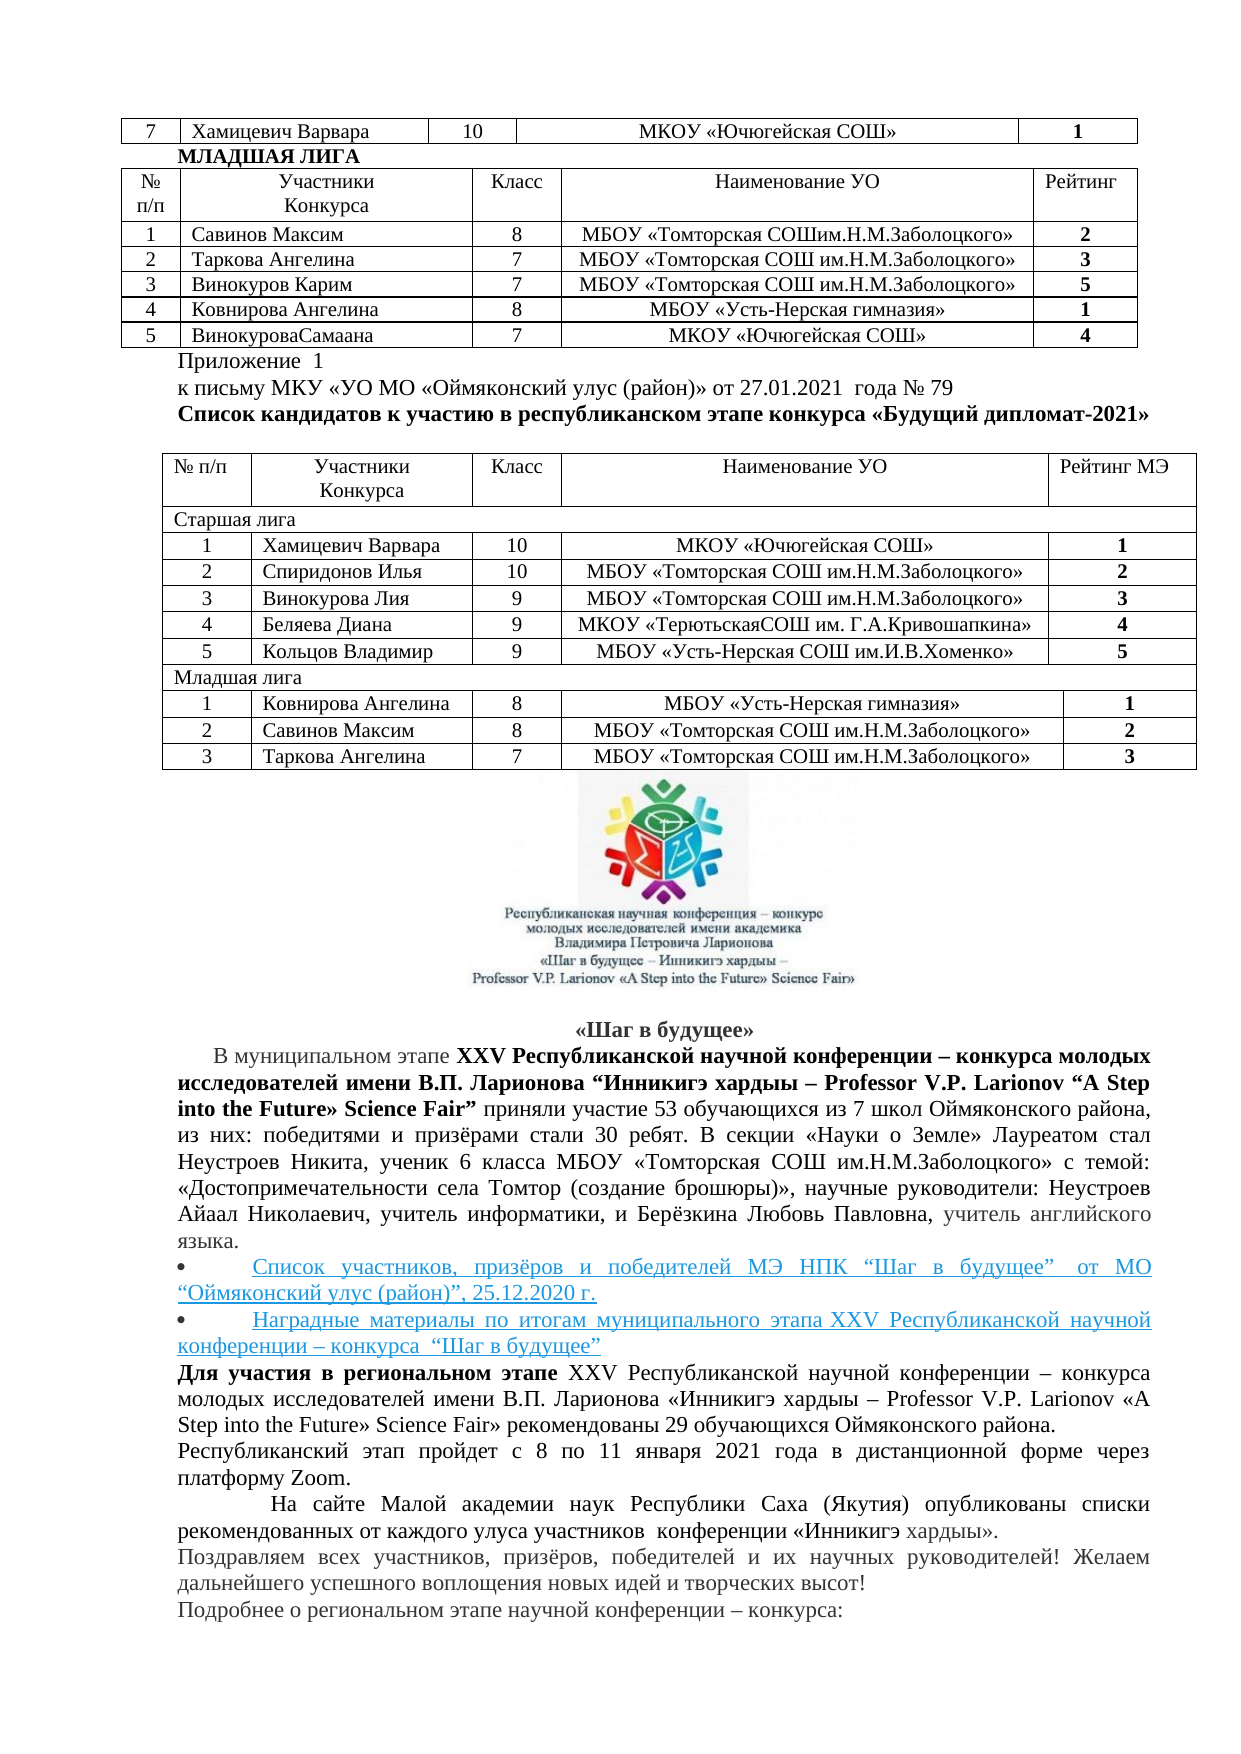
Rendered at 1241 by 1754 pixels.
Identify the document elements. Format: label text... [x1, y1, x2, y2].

text Республиканский этап пройдет с 8 по 11 января 2021 года в дистанционной форме через платформу Zoom. [177, 1438, 1152, 1490]
table_cell 7 [473, 247, 561, 271]
table_cell 4 [163, 612, 251, 637]
table_header Участники Конкурса [252, 454, 472, 506]
table_cell 2 [163, 560, 251, 585]
table_header Класс [473, 169, 561, 221]
list Список участников, призёров и победителей МЭ НПК “Шаг в будущее” от МО “Оймяконский улус (район)”, 25.12.2020 г. [177, 1253, 1152, 1306]
text Для участия в региональном этапе XXV Республиканской научной конференции – конкурса молодых исследователей имени В.П. Ларионова «Инникигэ хардыы – Professor V.P. Larionov «A Step into the Future» Science Fair» рекомендованы 29 обучающихся Оймяконского района. [177, 1358, 1152, 1438]
table_cell Кольцов Владимир [252, 639, 472, 664]
table_header Класс [473, 454, 561, 506]
list Наградные материалы по итогам муниципального этапа XXV Республиканской научной конференции – конкурса “Шаг в будущее” [177, 1306, 1152, 1358]
table_cell МБОУ «Томторская СОШ им.Н.М.Заболоцкого» [562, 718, 1063, 743]
text МЛАДШАЯ ЛИГА [177, 144, 1152, 168]
table_cell Беляева Диана [252, 612, 472, 637]
table_cell 3 [163, 744, 251, 769]
table_cell 7 [122, 119, 180, 143]
table_cell МБОУ «Томторская СОШим.Н.М.Заболоцкого» [562, 222, 1033, 246]
table_cell МКОУ «Ючюгейская СОШ» [562, 533, 1048, 558]
table_cell 3 [1049, 586, 1196, 611]
table_cell МБОУ «Томторская СОШ им.Н.М.Заболоцкого» [562, 560, 1048, 585]
table_cell 1 [163, 691, 251, 717]
table_cell 5 [163, 639, 251, 664]
table_cell Савинов Максим [181, 222, 472, 246]
table_cell Ковнирова Ангелина [252, 691, 472, 717]
table_cell Винокуров Карим [181, 272, 472, 296]
table_cell 8 [473, 691, 561, 717]
table_cell Таркова Ангелина [181, 247, 472, 271]
table_cell 5 [1034, 272, 1137, 296]
text Приложение 1 [177, 348, 1152, 374]
table_cell Ковнирова Ангелина [181, 298, 472, 321]
table_cell 9 [473, 612, 561, 637]
table_cell 5 [1049, 639, 1196, 664]
table_cell Савинов Максим [252, 718, 472, 743]
table_cell 2 [163, 718, 251, 743]
table_header Наименование УО [562, 454, 1048, 506]
table_cell 1 [1019, 119, 1137, 143]
text В муниципальном этапе XXV Республиканской научной конференции – конкурса молодых исследователей имени В.П. Ларионова “Инникигэ хардыы – Professor V.P. Larionov “A Step into the Future» Science Fair” приняли участие 53 обучающихся из 7 школ Оймяконского района, из них: победитями и призёрами стали 30 ребят. В секции «Науки о Земле» Лауреатом стал Неустроев Никита, ученик 6 класса МБОУ «Томторская СОШ им.Н.М.Заболоцкого» с темой: «Достопримечательности села Томтор (создание брошюры)», научные руководители: Неустроев Айаал Николаевич, учитель информатики, и Берёзкина Любовь Павловна, учитель английского языка. [177, 1042, 1152, 1253]
table_cell 9 [473, 586, 561, 611]
table_cell 7 [473, 272, 561, 296]
table_cell Таркова Ангелина [252, 744, 472, 769]
table_cell МБОУ «Усть-Нерская гимназия» [562, 691, 1063, 717]
table_cell 9 [473, 639, 561, 664]
table_header № п/п [163, 454, 251, 506]
table_cell 3 [122, 272, 180, 296]
table_cell 4 [1034, 323, 1137, 347]
text Список кандидатов к участию в республиканском этапе конкурса «Будущий дипломат-2021» [177, 400, 1152, 427]
table_cell МБОУ «Томторская СОШ им.Н.М.Заболоцкого» [562, 272, 1033, 296]
text Поздравляем всех участников, призёров, победителей и их научных руководителей! Желаем дальнейшего успешного воплощения новых идей и творческих высот! [177, 1543, 1152, 1596]
table_header № п/п [122, 169, 180, 221]
table_cell 3 [1064, 744, 1196, 769]
table_cell 1 [1064, 691, 1196, 717]
table_cell 1 [1049, 533, 1196, 558]
table_cell 4 [1049, 612, 1196, 637]
table_cell 2 [1064, 718, 1196, 743]
table_cell 2 [122, 247, 180, 271]
table_header Рейтинг [1034, 169, 1137, 221]
table_cell Младшая лига [163, 665, 1196, 690]
table_cell МБОУ «Томторская СОШ им.Н.М.Заболоцкого» [562, 744, 1063, 769]
text На сайте Малой академии наук Республики Саха (Якутия) опубликованы списки рекомендованных от каждого улуса участников конференции «Инникигэ хардыы». [177, 1490, 1152, 1543]
table_cell 10 [473, 560, 561, 585]
table_cell 5 [122, 323, 180, 347]
table_cell Винокурова Лия [252, 586, 472, 611]
table_cell МБОУ «Усть-Нерская гимназия» [562, 298, 1033, 321]
table_cell Старшая лига [163, 507, 1196, 532]
table_cell 10 [429, 119, 516, 143]
table_cell МКОУ «Ючюгейская СОШ» [517, 119, 1018, 143]
table_cell ВинокуроваСамаана [181, 323, 472, 347]
table_cell МБОУ «Усть-Нерская СОШ им.И.В.Хоменко» [562, 639, 1048, 664]
table_header Рейтинг МЭ [1049, 454, 1196, 506]
table_cell 8 [473, 298, 561, 321]
text «Шаг в будущее» [177, 1016, 1152, 1042]
table_cell МКОУ «ТерютьскаяСОШ им. Г.А.Кривошапкина» [562, 612, 1048, 637]
table_cell МБОУ «Томторская СОШ им.Н.М.Заболоцкого» [562, 247, 1033, 271]
table_cell 10 [473, 533, 561, 558]
table_cell 2 [1034, 222, 1137, 246]
table_cell 3 [163, 586, 251, 611]
table_cell Спиридонов Илья [252, 560, 472, 585]
table_cell 3 [1034, 247, 1137, 271]
table_header Участники Конкурса [181, 169, 472, 221]
table_cell 2 [1049, 560, 1196, 585]
table_cell 1 [122, 222, 180, 246]
text к письму МКУ «УО МО «Оймяконский улус (район)» от 27.01.2021 года № 79 [177, 374, 1152, 400]
text Подробнее о региональном этапе научной конференции – конкурса: [177, 1596, 1152, 1622]
table_cell 1 [1034, 298, 1137, 321]
table_cell МКОУ «Ючюгейская СОШ» [562, 323, 1033, 347]
table_cell 7 [473, 323, 561, 347]
table_cell 7 [473, 744, 561, 769]
table_cell Хамицевич Варвара [252, 533, 472, 558]
table_cell 8 [473, 222, 561, 246]
table_cell 4 [122, 298, 180, 321]
picture [467, 770, 861, 991]
table_cell 1 [163, 533, 251, 558]
table_cell МБОУ «Томторская СОШ им.Н.М.Заболоцкого» [562, 586, 1048, 611]
table_cell 8 [473, 718, 561, 743]
table_cell Хамицевич Варвара [181, 119, 428, 143]
table_header Наименование УО [562, 169, 1033, 221]
